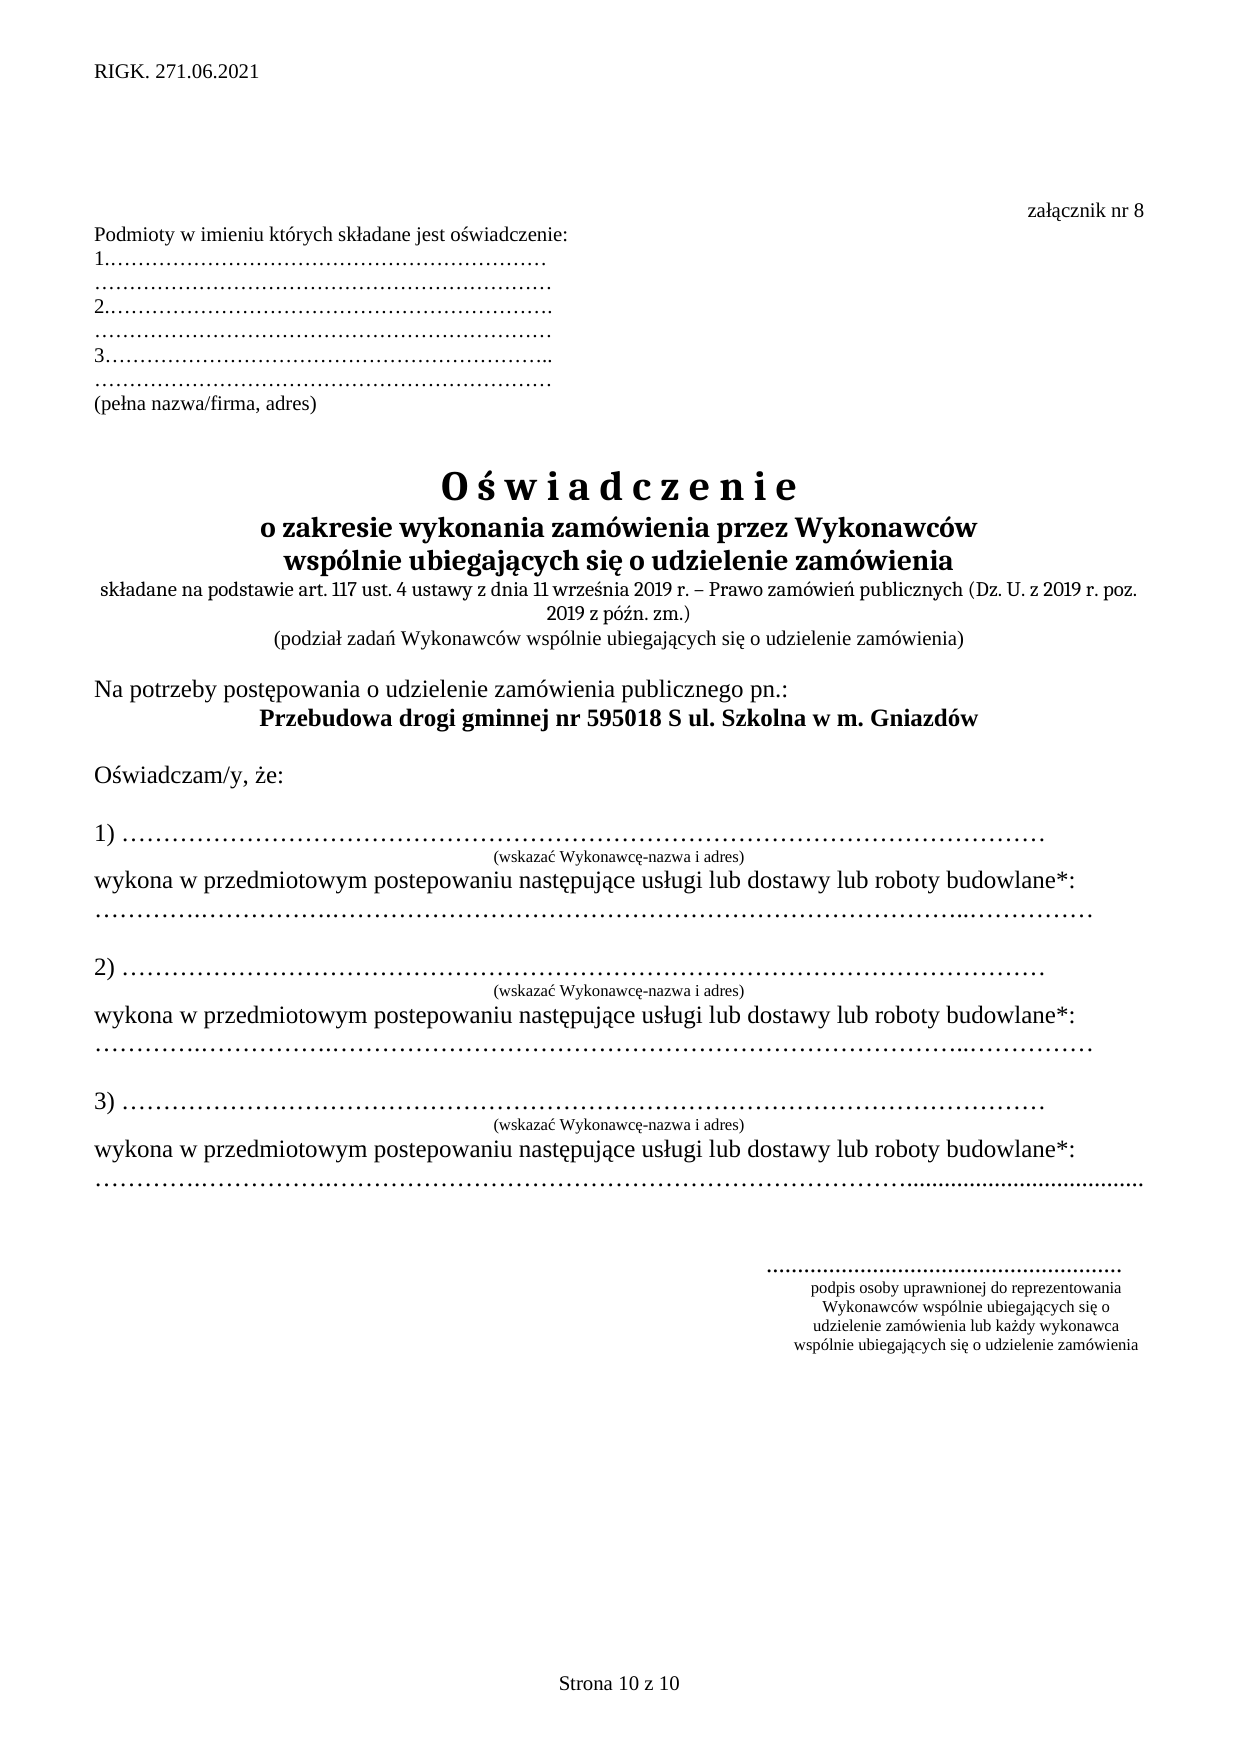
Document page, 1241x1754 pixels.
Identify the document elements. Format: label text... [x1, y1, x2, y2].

text Na potrzeby postępowania o udzielenie zamówienia publicznego pn.: [94, 674, 1144, 703]
text 3) ………………………………………………………………………………………………… [94, 1086, 1144, 1115]
text (wskazać Wykonawcę-nazwa i adres) [94, 846, 1144, 866]
text ………………………………………………………… [94, 367, 1144, 391]
text ......................................................... [744, 1249, 1144, 1278]
text O ś w i a d c z e n i e [49, 463, 1144, 511]
text ………………………………………………………… [94, 270, 1144, 294]
text (wskazać Wykonawcę-nazwa i adres) [94, 1115, 1144, 1134]
text załącznik nr 8 [94, 198, 1144, 222]
text (podział zadań Wykonawców wspólnie ubiegających się o udzielenie zamówienia) [94, 626, 1144, 650]
text wspólnie ubiegających się o udzielenie zamówienia [49, 544, 1144, 578]
text Oświadczam/y, że: [94, 760, 1144, 789]
text wykona w przedmiotowym postepowaniu następujące usługi lub dostawy lub roboty budowlane*: ………….…………….……………………………………………………………...................................... [94, 1134, 1144, 1191]
text składane na podstawie art. 117 ust. 4 ustawy z dnia 11 września 2019 r. – Prawo zamówień publicznych (Dz. U. z 2019 r. poz. 2019 z późn. zm.) [94, 578, 1144, 626]
text Podmioty w imieniu których składane jest oświadczenie: [94, 222, 1144, 246]
text 1.……………………………………………………… [94, 246, 1144, 270]
text (pełna nazwa/firma, adres) [94, 391, 1144, 415]
text (wskazać Wykonawcę-nazwa i adres) [94, 981, 1144, 1000]
text Przebudowa drogi gminnej nr 595018 S ul. Szkolna w m. Gniazdów [94, 703, 1144, 731]
text ………………………………………………………… [94, 318, 1144, 342]
text 3……………………………………………………….. [94, 342, 1144, 367]
text 1) ………………………………………………………………………………………………… [94, 818, 1144, 846]
text 2.………………………………………………………. [94, 294, 1144, 318]
text wykona w przedmiotowym postepowaniu następujące usługi lub dostawy lub roboty budowlane*: ………….…………….…………………………………………………………………..…………… [94, 1000, 1144, 1057]
text podpis osoby uprawnionej do reprezentowania Wykonawców wspólnie ubiegających się o udzielenie zamówienia lub każdy wykonawca wspólnie ubiegających się o udzielenie zamówienia [788, 1278, 1144, 1354]
text 2) ………………………………………………………………………………………………… [94, 952, 1144, 981]
text o zakresie wykonania zamówienia przez Wykonawców [49, 511, 1144, 544]
text wykona w przedmiotowym postepowaniu następujące usługi lub dostawy lub roboty budowlane*: ………….…………….…………………………………………………………………..…………… [94, 866, 1144, 923]
